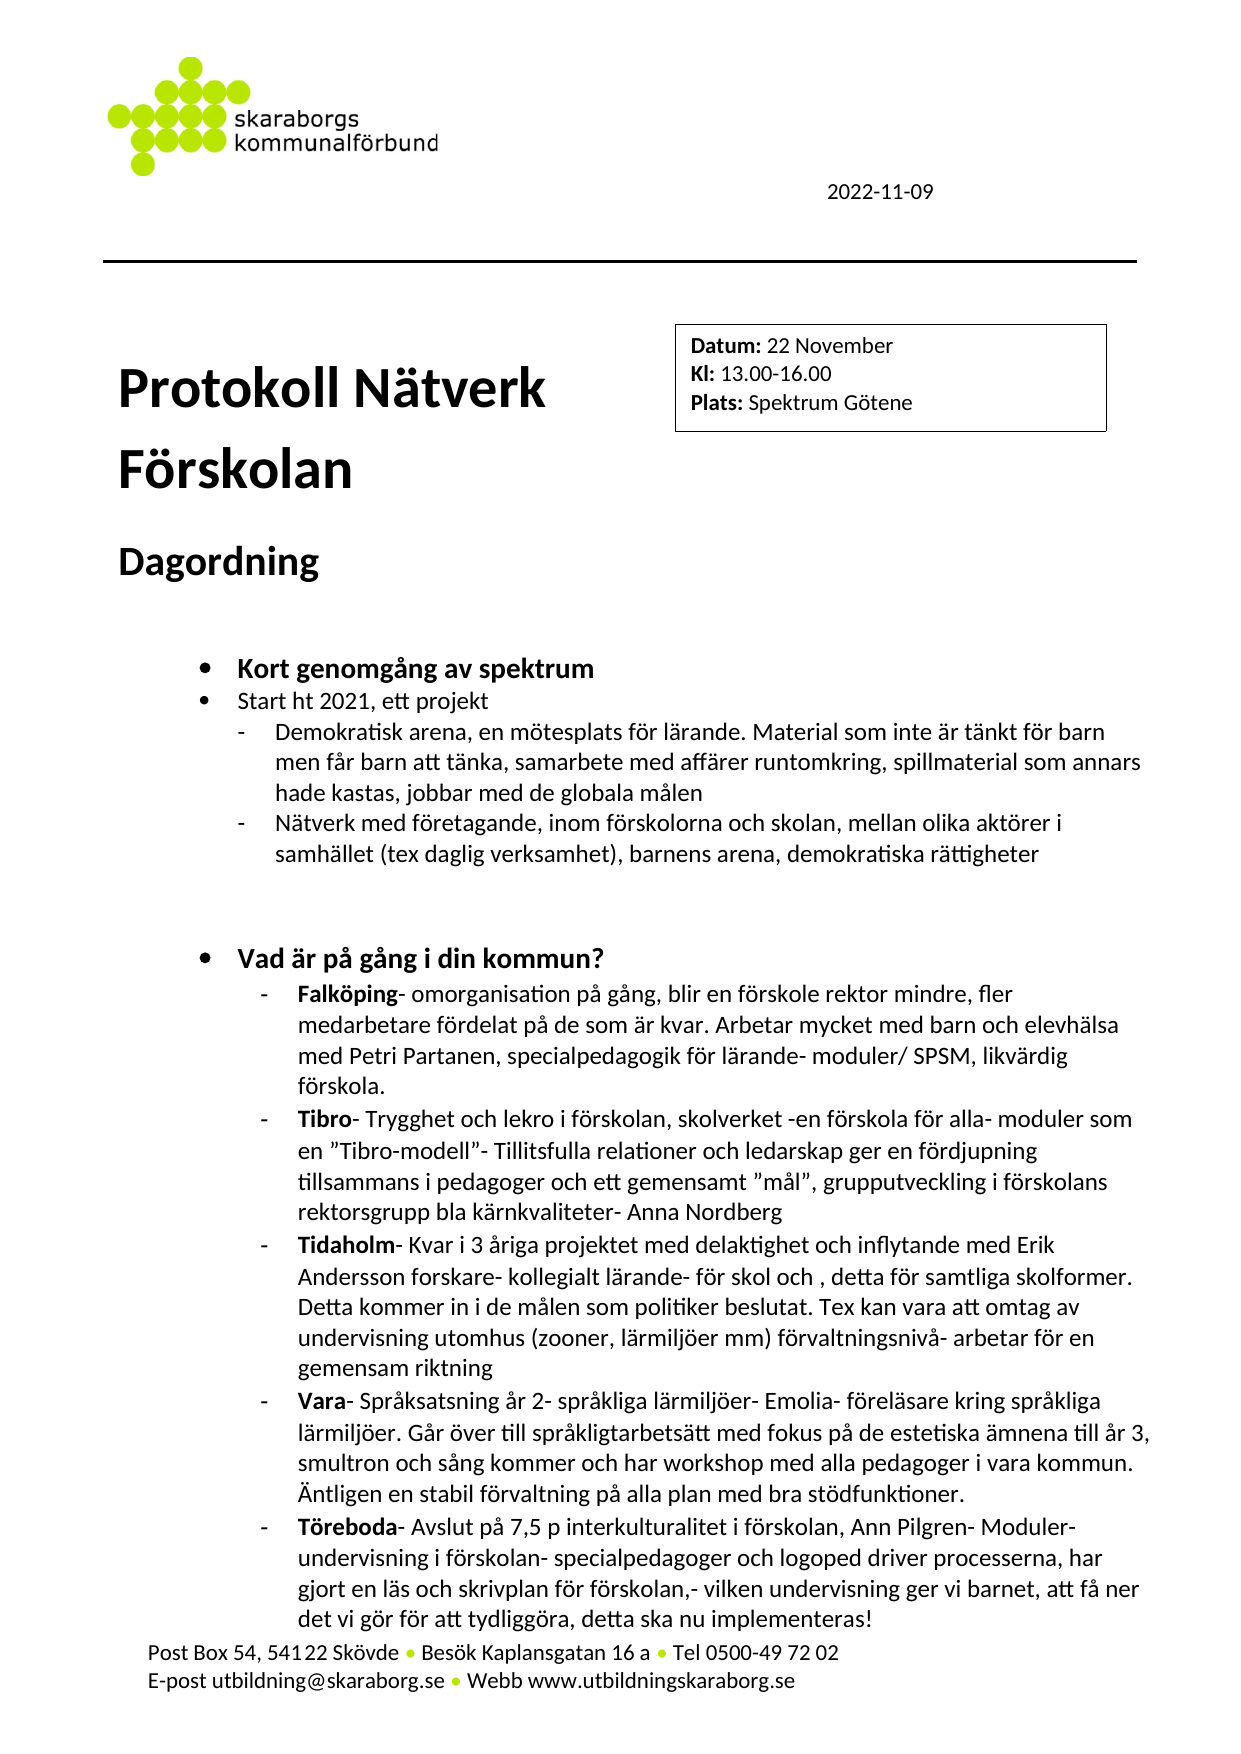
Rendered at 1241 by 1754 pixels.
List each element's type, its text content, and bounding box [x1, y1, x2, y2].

text 2022-11-09 [148, 177, 1093, 205]
list Kort genomgång av spektrum [200, 650, 1152, 685]
list Demokratisk arena, en mötesplats för lärande. Material som inte är tänkt för barn men får barn att tänka, samarbete med affärer runtomkring, spillmaterial som annars hade kastas, jobbar med de globala målen [237, 716, 1152, 807]
text Dagordning [118, 535, 1152, 586]
list Tidaholm- Kvar i 3 åriga projektet med delaktighet och inflytande med Erik Andersson forskare- kollegialt lärande- för skol och , detta för samtliga skolformer. Detta kommer in i de målen som politiker beslutat. Tex kan vara att omtag av undervisning utomhus (zooner, lärmiljöer mm) förvaltningsnivå- arbetar för en gemensam riktning [260, 1227, 1152, 1383]
text Protokoll Nätverk Förskolan [118, 350, 1152, 503]
list Falköping- omorganisation på gång, blir en förskole rektor mindre, fler medarbetare fördelat på de som är kvar. Arbetar mycket med barn och elevhälsa med Petri Partanen, specialpedagogik för lärande- moduler/ SPSM, likvärdig förskola. [260, 975, 1152, 1101]
list Töreboda- Avslut på 7,5 p interkulturalitet i förskolan, Ann Pilgren- Moduler- undervisning i förskolan- specialpedagoger och logoped driver processerna, har gjort en läs och skrivplan för förskolan,- vilken undervisning ger vi barnet, att få ner det vi gör för att tydliggöra, detta ska nu implementeras! [260, 1508, 1152, 1634]
list Vara- Språksatsning år 2- språkliga lärmiljöer- Emolia- föreläsare kring språkliga lärmiljöer. Går över till språkligtarbetsätt med fokus på de estetiska ämnena till år 3, smultron och sång kommer och har workshop med alla pedagoger i vara kommun. Äntligen en stabil förvaltning på alla plan med bra stödfunktioner. [260, 1383, 1152, 1508]
picture [107, 57, 438, 176]
list Start ht 2021, ett projekt [200, 685, 1152, 716]
list Tibro- Trygghet och lekro i förskolan, skolverket -en förskola för alla- moduler som en ”Tibro-modell”- Tillitsfulla relationer och ledarskap ger en fördjupning tillsammans i pedagoger och ett gemensamt ”mål”, grupputveckling i förskolans rektorsgrupp bla kärnkvaliteter- Anna Nordberg [260, 1101, 1152, 1227]
list Vad är på gång i din kommun? [200, 940, 1152, 975]
list Nätverk med företagande, inom förskolorna och skolan, mellan olika aktörer i samhället (tex daglig verksamhet), barnens arena, demokratiska rättigheter [237, 807, 1152, 868]
